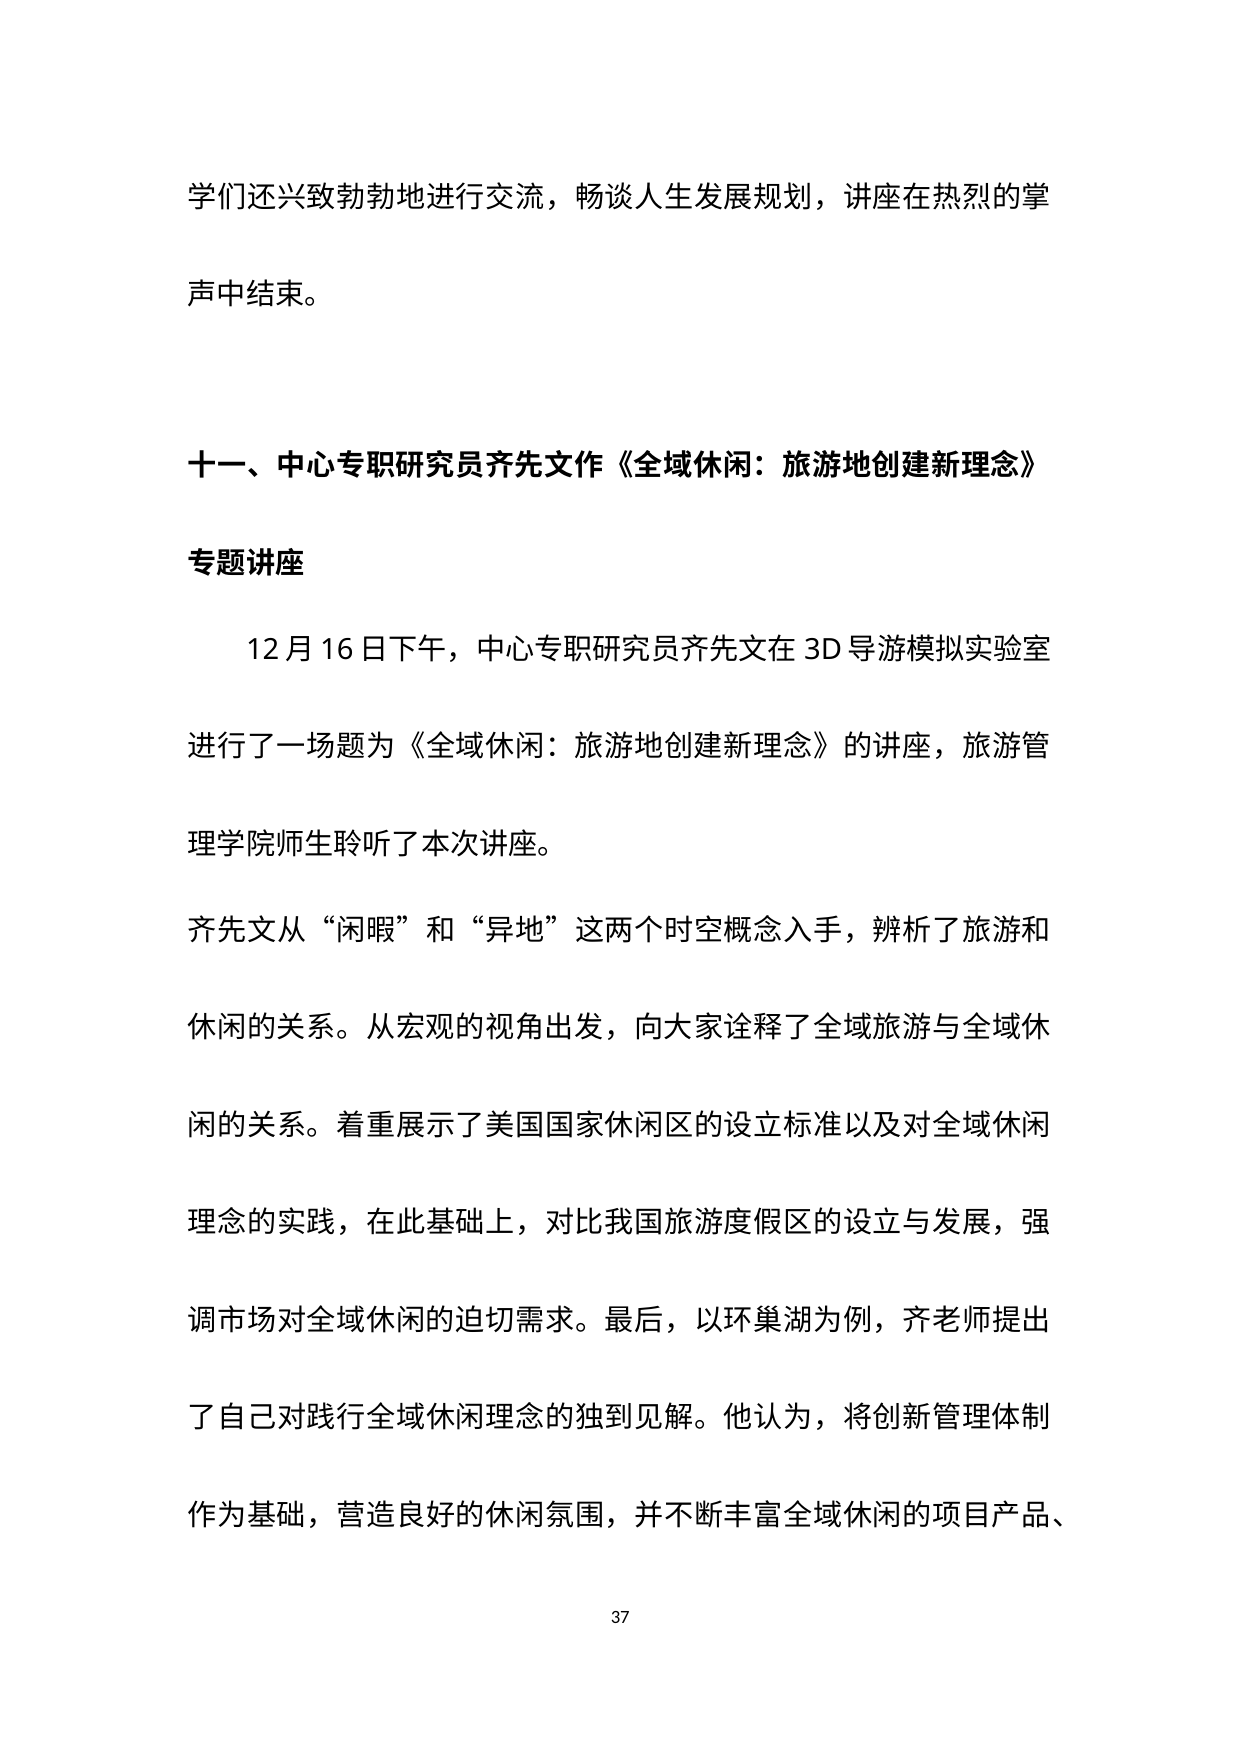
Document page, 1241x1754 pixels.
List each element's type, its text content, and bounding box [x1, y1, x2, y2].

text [187, 162, 1053, 324]
text 十一、中心专职研究员齐先文作《全域休闲：旅游地创建新理念》专题讲座 [187, 430, 1053, 593]
text 12月16日下午，中心专职研究员齐先文在3D导游模拟实验室进行了一场题为《全域休闲：旅游地创建新理念》的讲座，旅游管理学院师生聆听了本次讲座。 [187, 614, 1053, 874]
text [187, 895, 1053, 1545]
